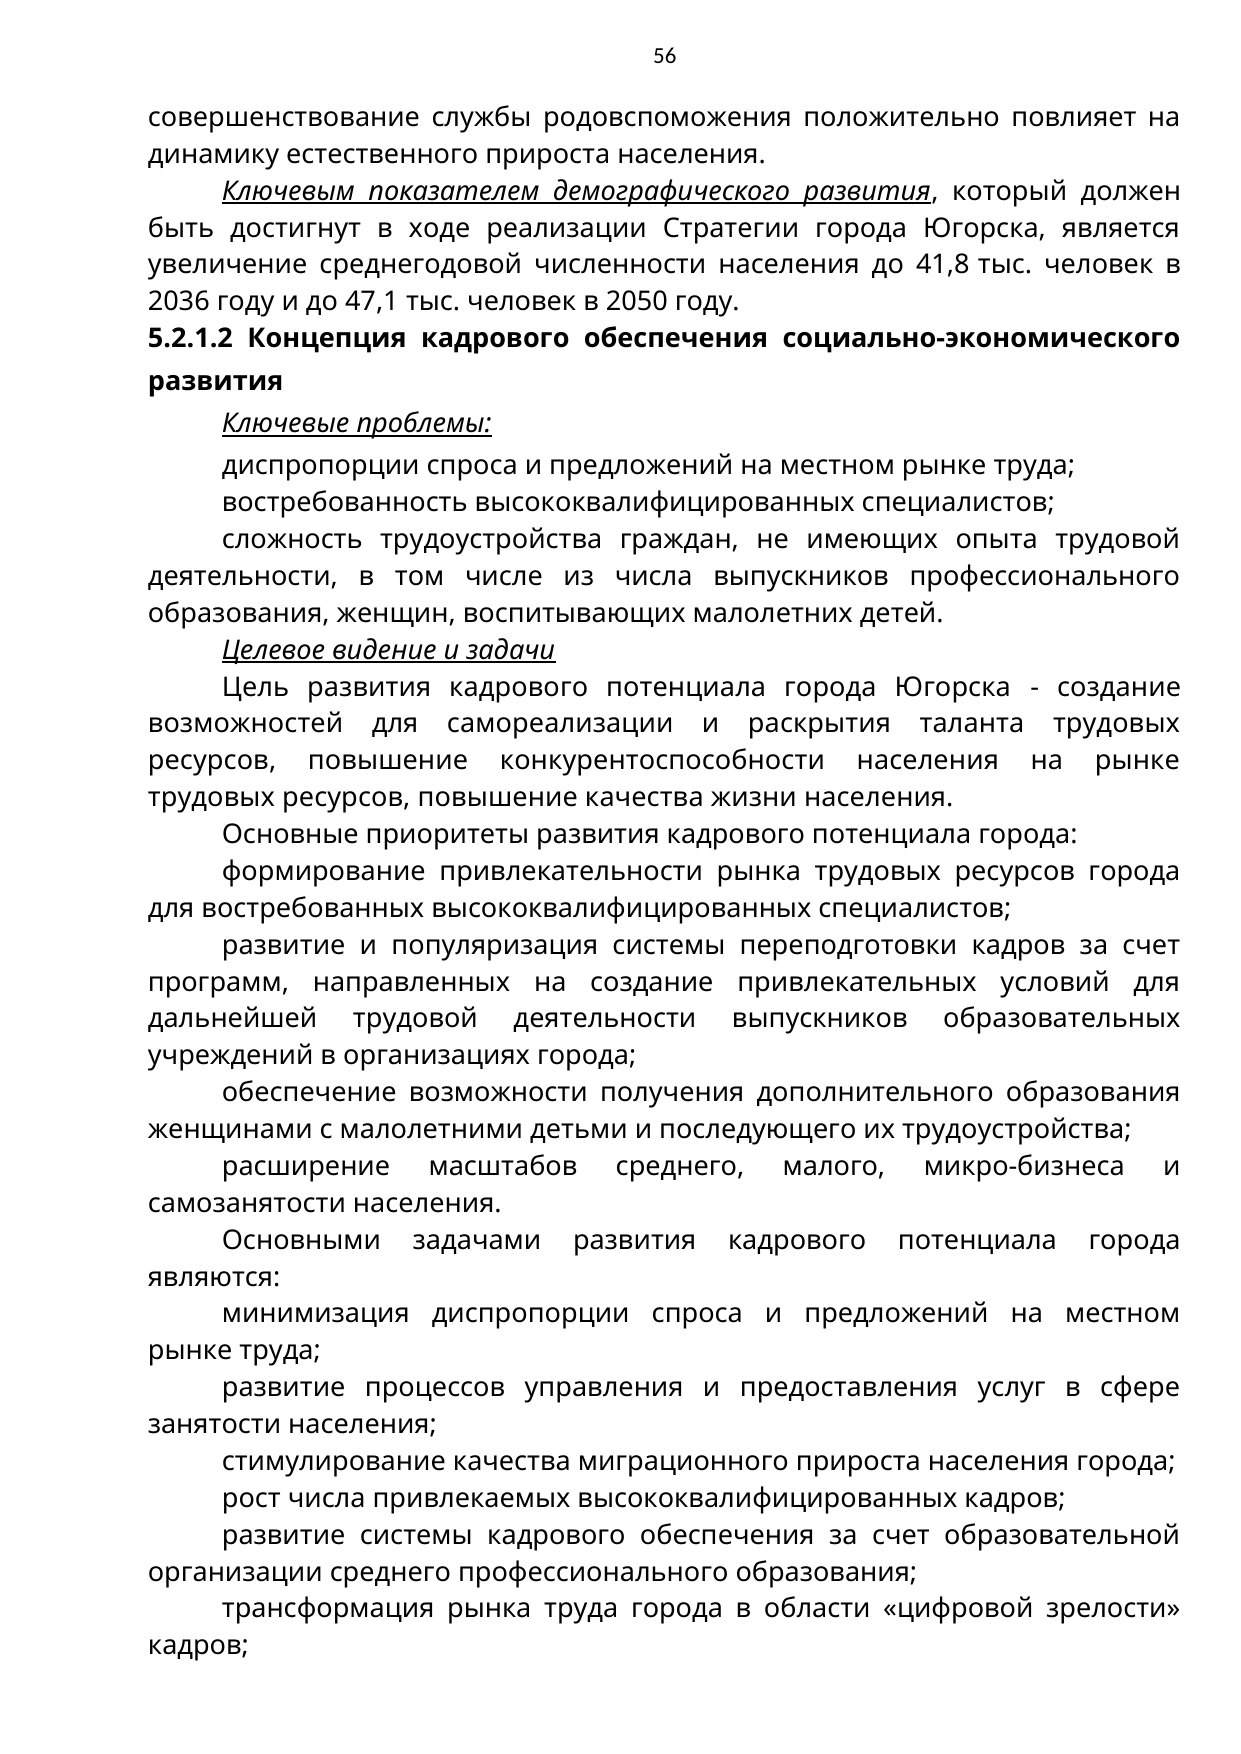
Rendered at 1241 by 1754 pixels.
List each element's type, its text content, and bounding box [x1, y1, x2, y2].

text Целевое видение и задачи [148, 630, 1181, 667]
text востребованность высококвалифицированных специалистов; [148, 483, 1181, 519]
text развитие и популяризация системы переподготовки кадров за счет программ, направленных на создание привлекательных условий для дальнейшей трудовой деятельности выпускников образовательных учреждений в организациях города; [148, 925, 1181, 1073]
text минимизация диспропорции спроса и предложений на местном рынке труда; [148, 1294, 1181, 1368]
text расширение масштабов среднего, малого, микро-бизнеса и самозанятости населения. [148, 1146, 1181, 1220]
text Ключевым показателем демографического развития, который должен быть достигнут в ходе реализации Стратегии города Югорска, является увеличение среднегодовой численности населения до 41,8 тыс. человек в 2036 году и до 47,1 тыс. человек в 2050 году. [148, 171, 1181, 319]
text развитие системы кадрового обеспечения за счет образовательной организации среднего профессионального образования; [148, 1515, 1181, 1589]
text рост числа привлекаемых высококвалифицированных кадров; [148, 1478, 1181, 1515]
text развитие процессов управления и предоставления услуг в сфере занятости населения; [148, 1368, 1181, 1441]
text трансформация рынка труда города в области «цифровой зрелости» кадров; [148, 1589, 1181, 1663]
text диспропорции спроса и предложений на местном рынке труда; [148, 446, 1181, 483]
text формирование привлекательности рынка трудовых ресурсов города для востребованных высококвалифицированных специалистов; [148, 851, 1181, 925]
list Основными задачами развития кадрового потенциала города являются: [148, 1220, 1181, 1294]
text Цель развития кадрового потенциала города Югорска - создание возможностей для самореализации и раскрытия таланта трудовых ресурсов, повышение конкурентоспособности населения на рынке трудовых ресурсов, повышение качества жизни населения. [148, 667, 1181, 814]
text сложность трудоустройства граждан, не имеющих опыта трудовой деятельности, в том числе из числа выпускников профессионального образования, женщин, воспитывающих малолетних детей. [148, 519, 1181, 630]
list Основные приоритеты развития кадрового потенциала города: [148, 814, 1181, 851]
text 5.2.1.2 Концепция кадрового обеспечения социально-экономического развития [148, 319, 1181, 398]
text обеспечение возможности получения дополнительного образования женщинами с малолетними детьми и последующего их трудоустройства; [148, 1073, 1181, 1146]
text стимулирование качества миграционного прироста населения города; [148, 1441, 1181, 1478]
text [148, 97, 1181, 171]
text Ключевые проблемы: [148, 403, 1181, 440]
